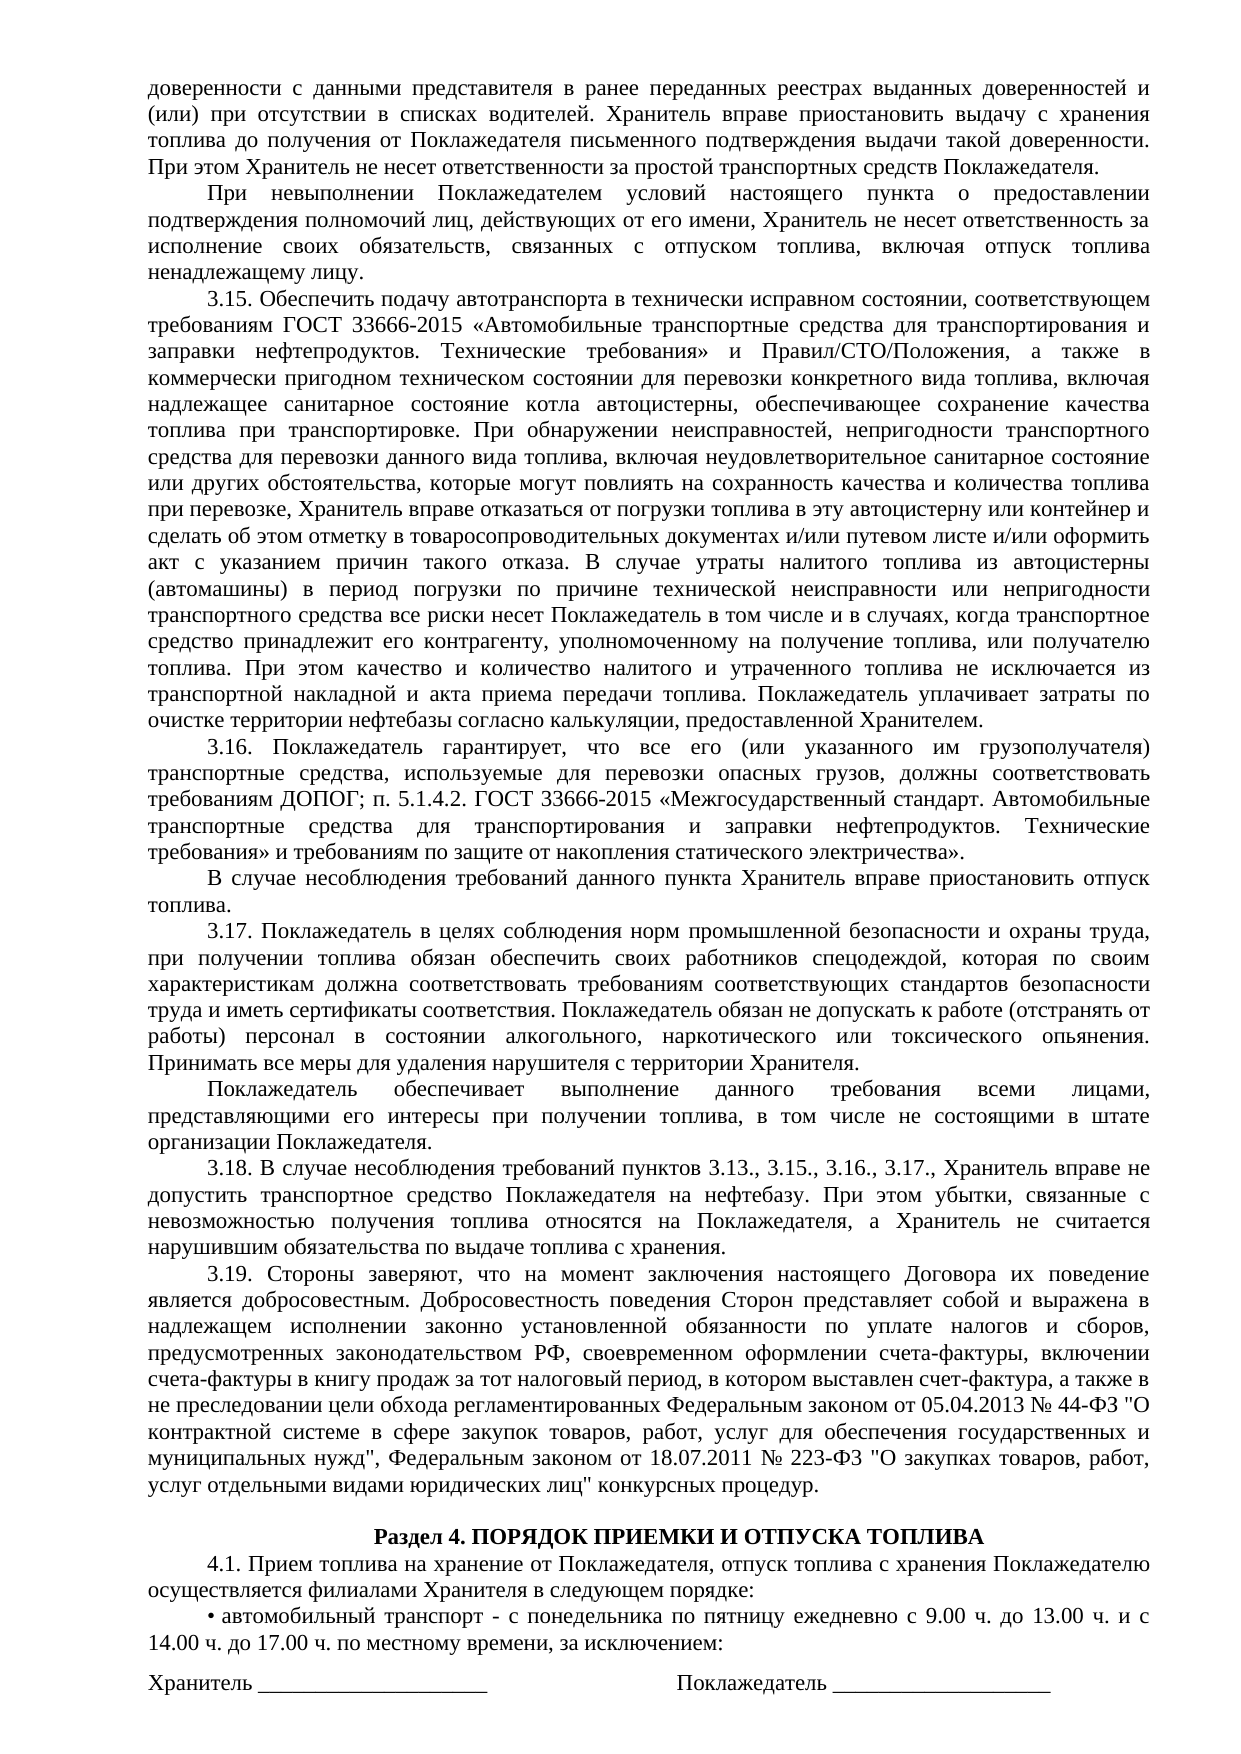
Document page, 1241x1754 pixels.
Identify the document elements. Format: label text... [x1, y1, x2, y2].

text • автомобильный транспорт - с понедельника по пятницу ежедневно с 9.00 ч. до 13.00 ч. и с 14.00 ч. до 17.00 ч. по местному времени, за исключением: [148, 1602, 1152, 1655]
text Раздел 4. ПОРЯДОК ПРИЕМКИ И ОТПУСКА ТОПЛИВА [148, 1523, 1152, 1550]
text При невыполнении Поклажедателем условий настоящего пункта о предоставлении подтверждения полномочий лиц, действующих от его имени, Хранитель не несет ответственность за исполнение своих обязательств, связанных с отпуском топлива, включая отпуск топлива ненадлежащему лицу. [148, 179, 1152, 285]
text 3.16. Поклажедатель гарантирует, что все его (или указанного им грузополучателя) транспортные средства, используемые для перевозки опасных грузов, должны соответствовать требованиям ДОПОГ; п. 5.1.4.2. ГОСТ 33666-2015 «Межгосударственный стандарт. Автомобильные транспортные средства для транспортирования и заправки нефтепродуктов. Технические требования» и требованиям по защите от накопления статического электричества». [148, 733, 1152, 864]
text Поклажедатель обеспечивает выполнение данного требования всеми лицами, представляющими его интересы при получении топлива, в том числе не состоящими в штате организации Поклажедателя. [148, 1075, 1152, 1154]
text 3.19. Стороны заверяют, что на момент заключения настоящего Договора их поведение является добросовестным. Добросовестность поведения Сторон представляет собой и выражена в надлежащем исполнении законно установленной обязанности по уплате налогов и сборов, предусмотренных законодательством РФ, своевременном оформлении счета-фактуры, включении счета-фактуры в книгу продаж за тот налоговый период, в котором выставлен счет-фактура, а также в не преследовании цели обхода регламентированных Федеральным законом от 05.04.2013 № 44-ФЗ "О контрактной системе в сфере закупок товаров, работ, услуг для обеспечения государственных и муниципальных нужд", Федеральным законом от 18.07.2011 № 223-Ф3 "О закупках товаров, работ, услуг отдельными видами юридических лиц" конкурсных процедур. [148, 1260, 1152, 1497]
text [148, 74, 1152, 179]
text 3.18. В случае несоблюдения требований пунктов 3.13., 3.15., 3.16., 3.17., Хранитель вправе не допустить транспортное средство Поклажедателя на нефтебазу. При этом убытки, связанные с невозможностью получения топлива относятся на Поклажедателя, а Хранитель не считается нарушившим обязательства по выдаче топлива с хранения. [148, 1154, 1152, 1260]
text В случае несоблюдения требований данного пункта Хранитель вправе приостановить отпуск топлива. [148, 864, 1152, 917]
text 3.17. Поклажедатель в целях соблюдения норм промышленной безопасности и охраны труда, при получении топлива обязан обеспечить своих работников спецодеждой, которая по своим характеристикам должна соответствовать требованиям соответствующих стандартов безопасности труда и иметь сертификаты соответствия. Поклажедатель обязан не допускать к работе (отстранять от работы) персонал в состоянии алкогольного, наркотического или токсического опьянения. Принимать все меры для удаления нарушителя с территории Хранителя. [148, 917, 1152, 1075]
text 4.1. Прием топлива на хранение от Поклажедателя, отпуск топлива с хранения Поклажедателю осуществляется филиалами Хранителя в следующем порядке: [148, 1550, 1152, 1602]
text 3.15. Обеспечить подачу автотранспорта в технически исправном состоянии, соответствующем требованиям ГОСТ 33666-2015 «Автомобильные транспортные средства для транспортирования и заправки нефтепродуктов. Технические требования» и Правил/СТО/Положения, а также в коммерчески пригодном техническом состоянии для перевозки конкретного вида топлива, включая надлежащее санитарное состояние котла автоцистерны, обеспечивающее сохранение качества топлива при транспортировке. При обнаружении неисправностей, непригодности транспортного средства для перевозки данного вида топлива, включая неудовлетворительное санитарное состояние или других обстоятельства, которые могут повлиять на сохранность качества и количества топлива при перевозке, Хранитель вправе отказаться от погрузки топлива в эту автоцистерну или контейнер и сделать об этом отметку в товаросопроводительных документах и/или путевом листе и/или оформить акт с указанием причин такого отказа. В случае утраты налитого топлива из автоцистерны (автомашины) в период погрузки по причине технической неисправности или непригодности транспортного средства все риски несет Поклажедатель в том числе и в случаях, когда транспортное средство принадлежит его контрагенту, уполномоченному на получение топлива, или получателю топлива. При этом качество и количество налитого и утраченного топлива не исключается из транспортной накладной и акта приема передачи топлива. Поклажедатель уплачивает затраты по очистке территории нефтебазы согласно калькуляции, предоставленной Хранителем. [148, 285, 1152, 733]
